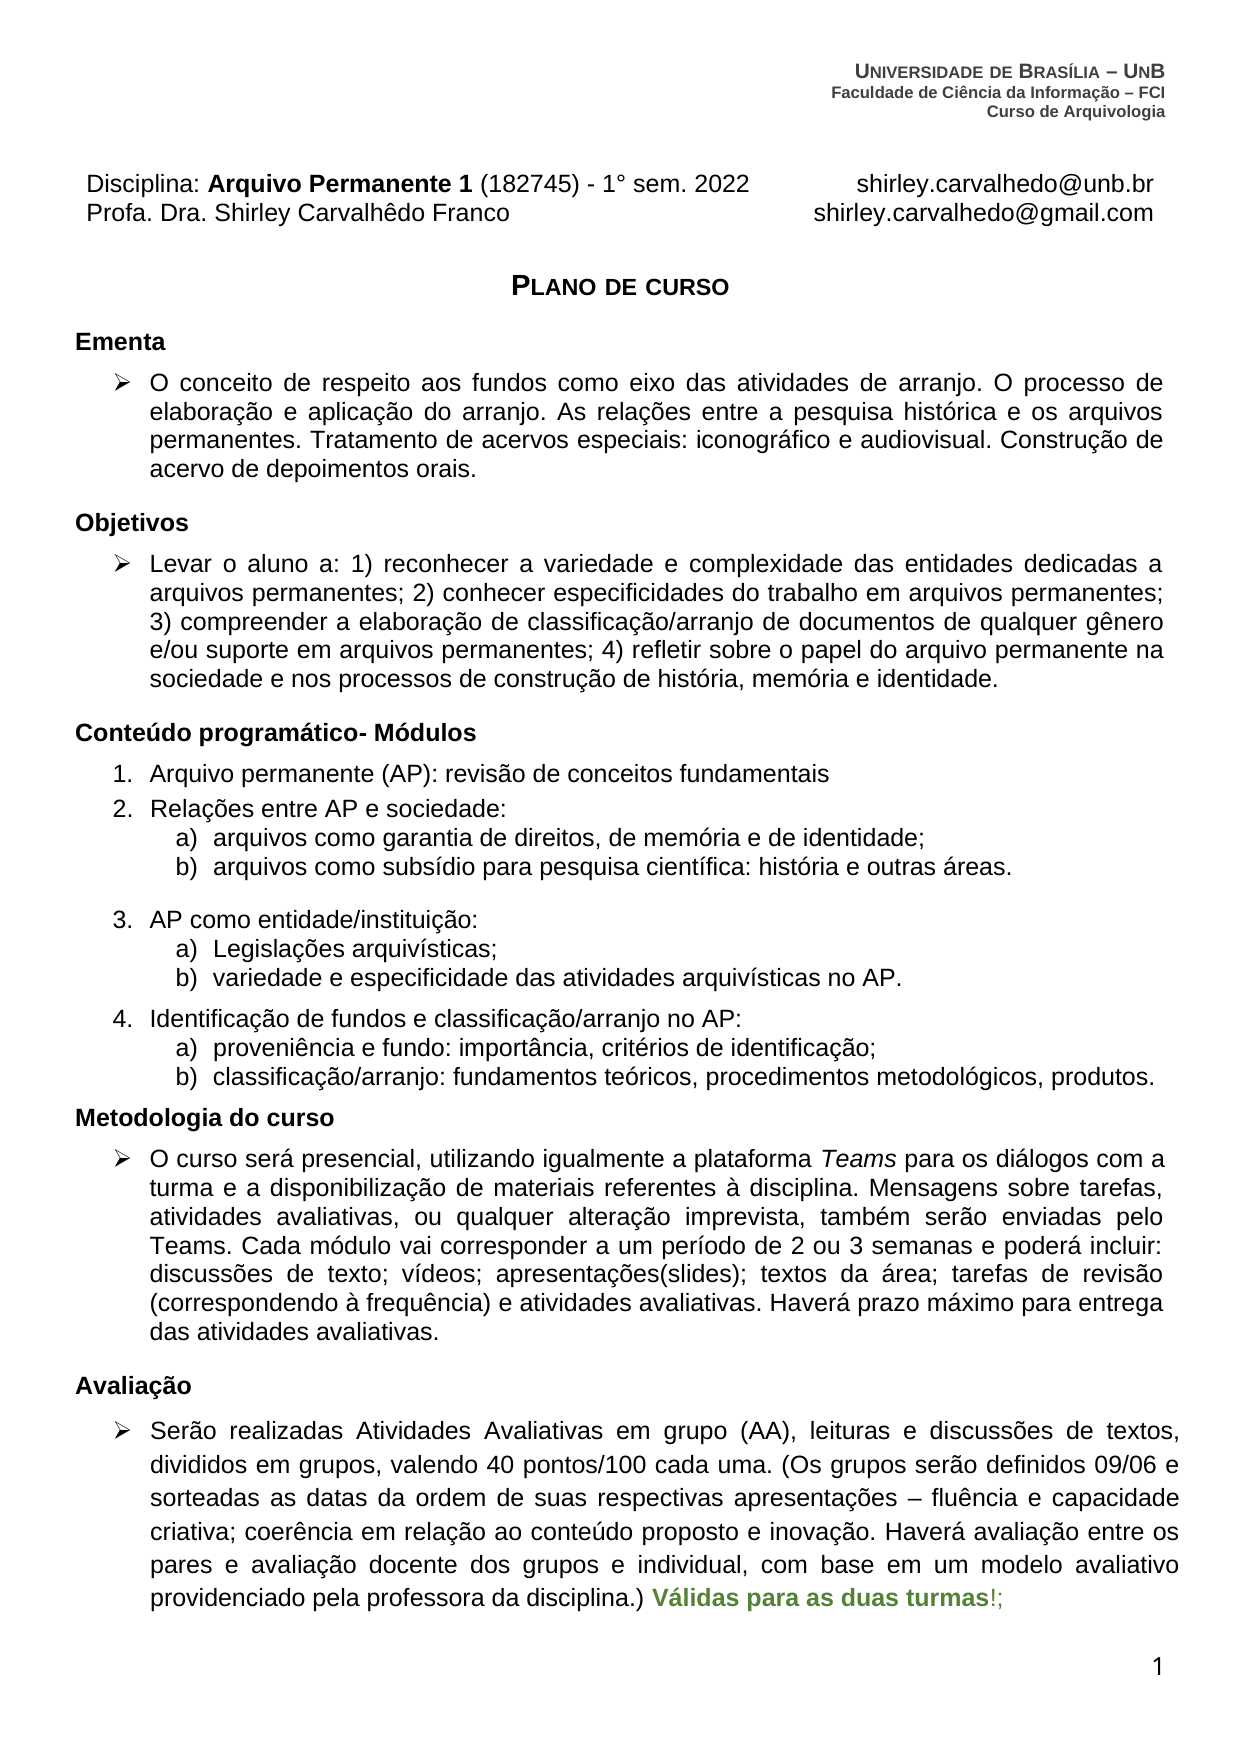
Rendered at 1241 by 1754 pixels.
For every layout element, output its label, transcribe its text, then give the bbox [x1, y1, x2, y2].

list Arquivo permanente (AP): revisão de conceitos fundamentais [112, 759, 1165, 788]
list arquivos como garantia de direitos, de memória e de identidade; [175, 823, 1165, 852]
list proveniência e fundo: importância, critérios de identificação; [175, 1033, 1165, 1062]
text Plano de curso [75, 268, 1165, 302]
list O conceito de respeito aos fundos como eixo das atividades de arranjo. O processo de elaboração e aplicação do arranjo. As relações entre a pesquisa histórica e os arquivos permanentes. Tratamento de acervos especiais: iconográfico e audiovisual. Construção de acervo de depoimentos orais. [112, 368, 1165, 483]
list O curso será presencial, utilizando igualmente a plataforma Teams para os diálogos com a turma e a disponibilização de materiais referentes à disciplina. Mensagens sobre tarefas, atividades avaliativas, ou qualquer alteração imprevista, também serão enviadas pelo Teams. Cada módulo vai corresponder a um período de 2 ou 3 semanas e poderá incluir: discussões de texto; vídeos; apresentações(slides); textos da área; tarefas de revisão (correspondendo à frequência) e atividades avaliativas. Haverá prazo máximo para entrega das atividades avaliativas. [112, 1144, 1165, 1346]
subtitle Objetivos [75, 508, 1182, 537]
list Identificação de fundos e classificação/arranjo no AP: [112, 1004, 1165, 1033]
list Relações entre AP e sociedade: [112, 794, 1165, 823]
list classificação/arranjo: fundamentos teóricos, procedimentos metodológicos, produtos. [175, 1062, 1165, 1091]
list Legislações arquivísticas; [175, 934, 1165, 963]
list Levar o aluno a: 1) reconhecer a variedade e complexidade das entidades dedicadas a arquivos permanentes; 2) conhecer especificidades do trabalho em arquivos permanentes; 3) compreender a elaboração de classificação/arranjo de documentos de qualquer gênero e/ou suporte em arquivos permanentes; 4) refletir sobre o papel do arquivo permanente na sociedade e nos processos de construção de história, memória e identidade. [112, 549, 1165, 693]
list variedade e especificidade das atividades arquivísticas no AP. [175, 963, 1165, 992]
table_header Disciplina: Arquivo Permanente 1 (182745) - 1° sem. 2022 Profa. Dra. Shirley Carvalhêdo Franco [75, 169, 775, 227]
table_header shirley.carvalhedo@unb.br shirley.carvalhedo@gmail.com [775, 169, 1165, 227]
subtitle Ementa [75, 327, 1182, 355]
subtitle Metodologia do curso [75, 1103, 1182, 1132]
subtitle Avaliação [75, 1371, 1182, 1399]
list arquivos como subsídio para pesquisa científica: história e outras áreas. [175, 852, 1165, 881]
list AP como entidade/instituição: [112, 906, 1165, 934]
list Serão realizadas Atividades Avaliativas em grupo (AA), leituras e discussões de textos, divididos em grupos, valendo 40 pontos/100 cada uma. (Os grupos serão definidos 09/06 e sorteadas as datas da ordem de suas respectivas apresentações – fluência e capacidade criativa; coerência em relação ao conteúdo proposto e inovação. Haverá avaliação entre os pares e avaliação docente dos grupos e individual, com base em um modelo avaliativo providenciado pela professora da disciplina.) Válidas para as duas turmas!; [112, 1412, 1182, 1612]
subtitle Conteúdo programático- Módulos [75, 718, 1182, 747]
